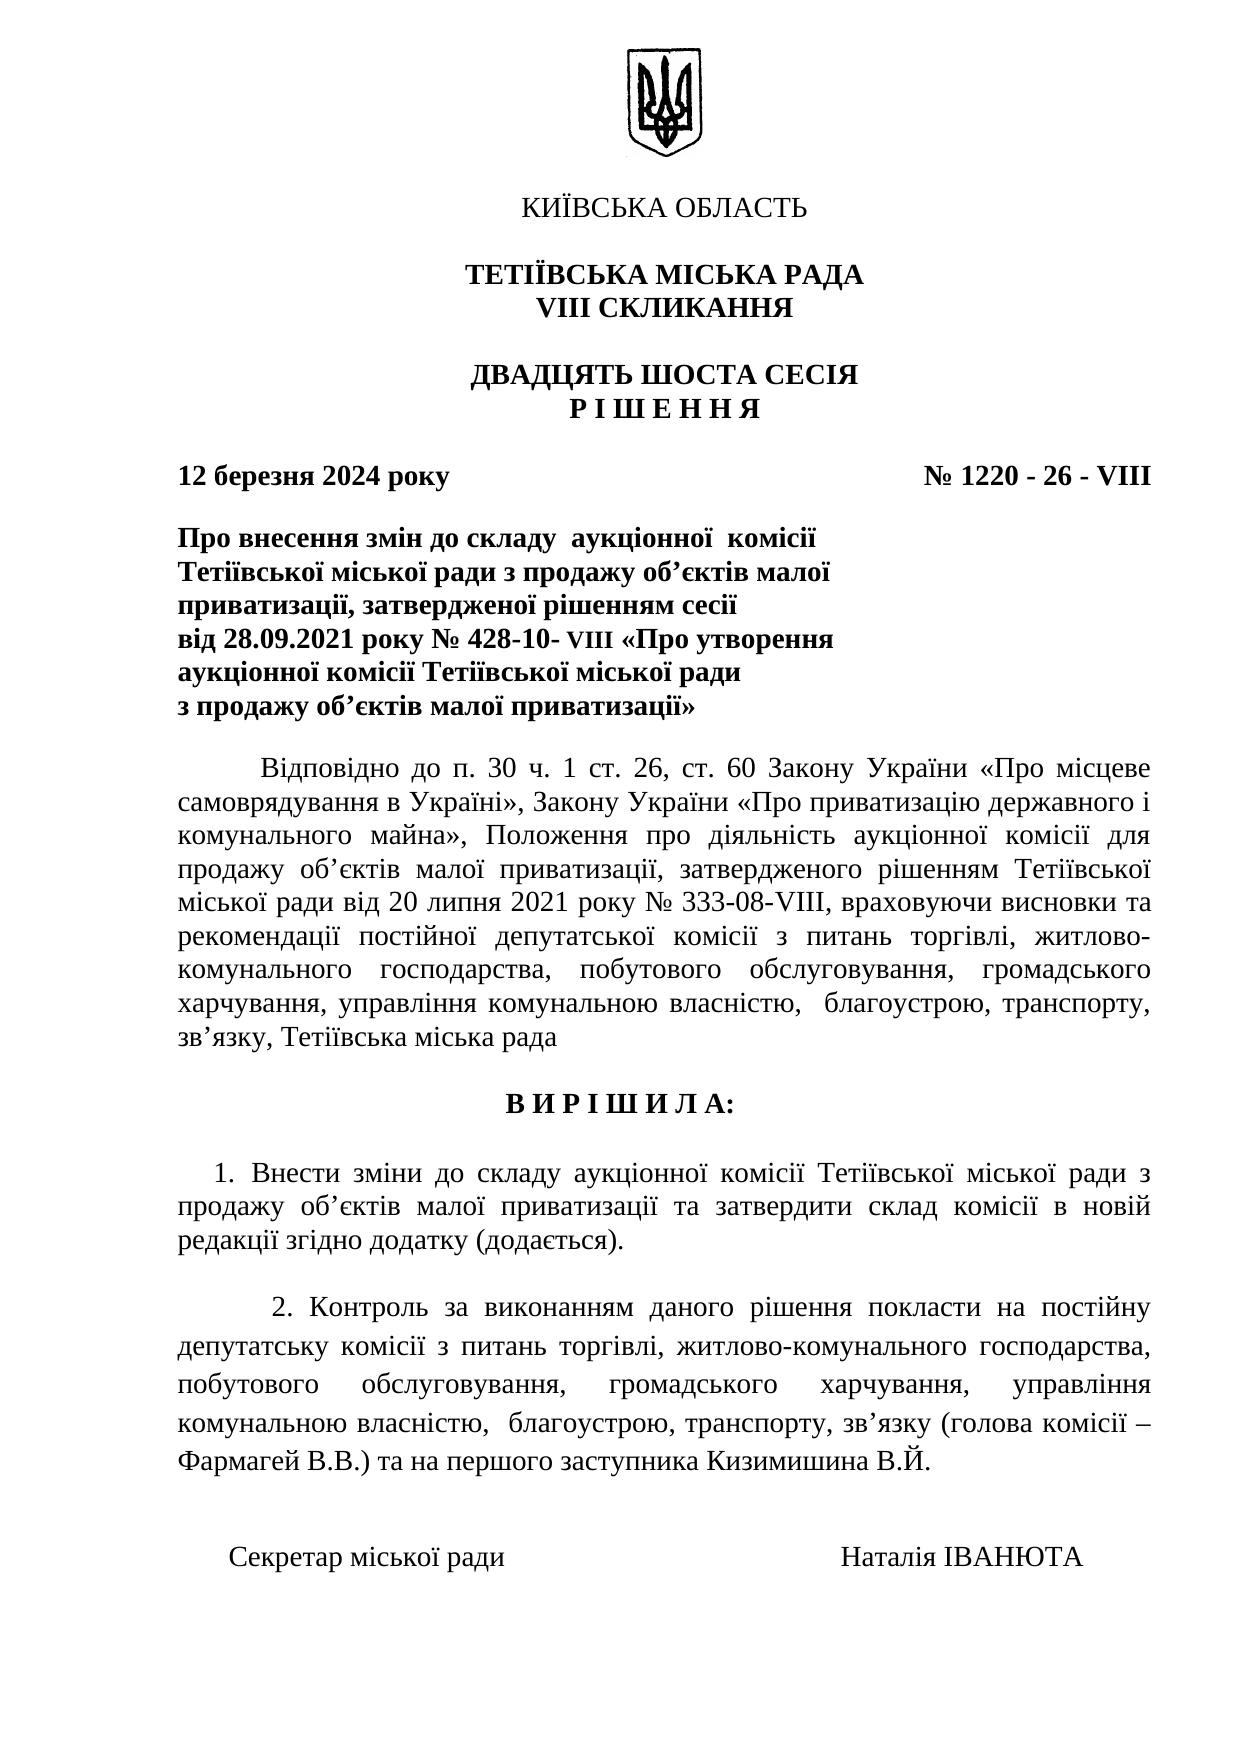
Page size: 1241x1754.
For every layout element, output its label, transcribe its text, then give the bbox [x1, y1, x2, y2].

text ДВАДЦЯТЬ ШОСТА СЕСІЯ [177, 357, 1152, 391]
list Внести зміни до складу аукціонної комісії Тетіївської міської ради з продажу об’єктів малої приватизації та затвердити склад комісії в новій редакції згідно додатку (додається). [177, 1155, 1152, 1256]
text VІІІ СКЛИКАННЯ [177, 290, 1152, 324]
text 12 березня 2024 року № 1220 - 26 - VIIІ [177, 458, 1152, 520]
text аукціонної комісії Тетіївської міської ради [177, 654, 1152, 688]
text В И Р І Ш И Л А: [177, 1086, 1133, 1119]
picture [626, 48, 703, 157]
text з продажу об’єктів малої приватизації» [177, 688, 1152, 722]
text Р І Ш Е Н Н Я [177, 391, 1152, 424]
text Секретар міської ради Наталія ІВАНЮТА [177, 1539, 1152, 1573]
text КИЇВСЬКА ОБЛАСТЬ [177, 190, 1152, 223]
text приватизації, затвердженої рішенням сесії [177, 587, 1152, 621]
text Тетіївської міської ради з продажу об’єктів малої [177, 554, 1152, 587]
text Про внесення змін до складу аукціонної комісії [177, 520, 1152, 554]
text Відповідно до п. 30 ч. 1 ст. 26, ст. 60 Закону України «Про місцеве самоврядування в Україні», Закону України «Про приватизацію державного і комунального майна», Положення про діяльність аукціонної комісії для продажу об’єктів малої приватизації, затвердженого рішенням Тетіївської міської ради від 20 липня 2021 року № 333-08-VIII, враховуючи висновки та рекомендації постійної депутатської комісії з питань торгівлі, житлово-комунального господарства, побутового обслуговування, громадського харчування, управління комунальною власністю, благоустрою, транспорту, зв’язку, Тетіївська міська рада [177, 750, 1152, 1052]
text ТЕТІЇВСЬКА МІСЬКА РАДА [177, 257, 1152, 290]
text від 28.09.2021 року № 428-10- VІІІ «Про утворення [177, 621, 1152, 654]
text 2. Контроль за виконанням даного рішення покласти на постійну депутатську комісії з питань торгівлі, житлово-комунального господарства, побутового обслуговування, громадського харчування, управління комунальною власністю, благоустрою, транспорту, зв’язку (голова комісії – Фармагей В.В.) та на першого заступника Кизимишина В.Й. [177, 1289, 1152, 1477]
